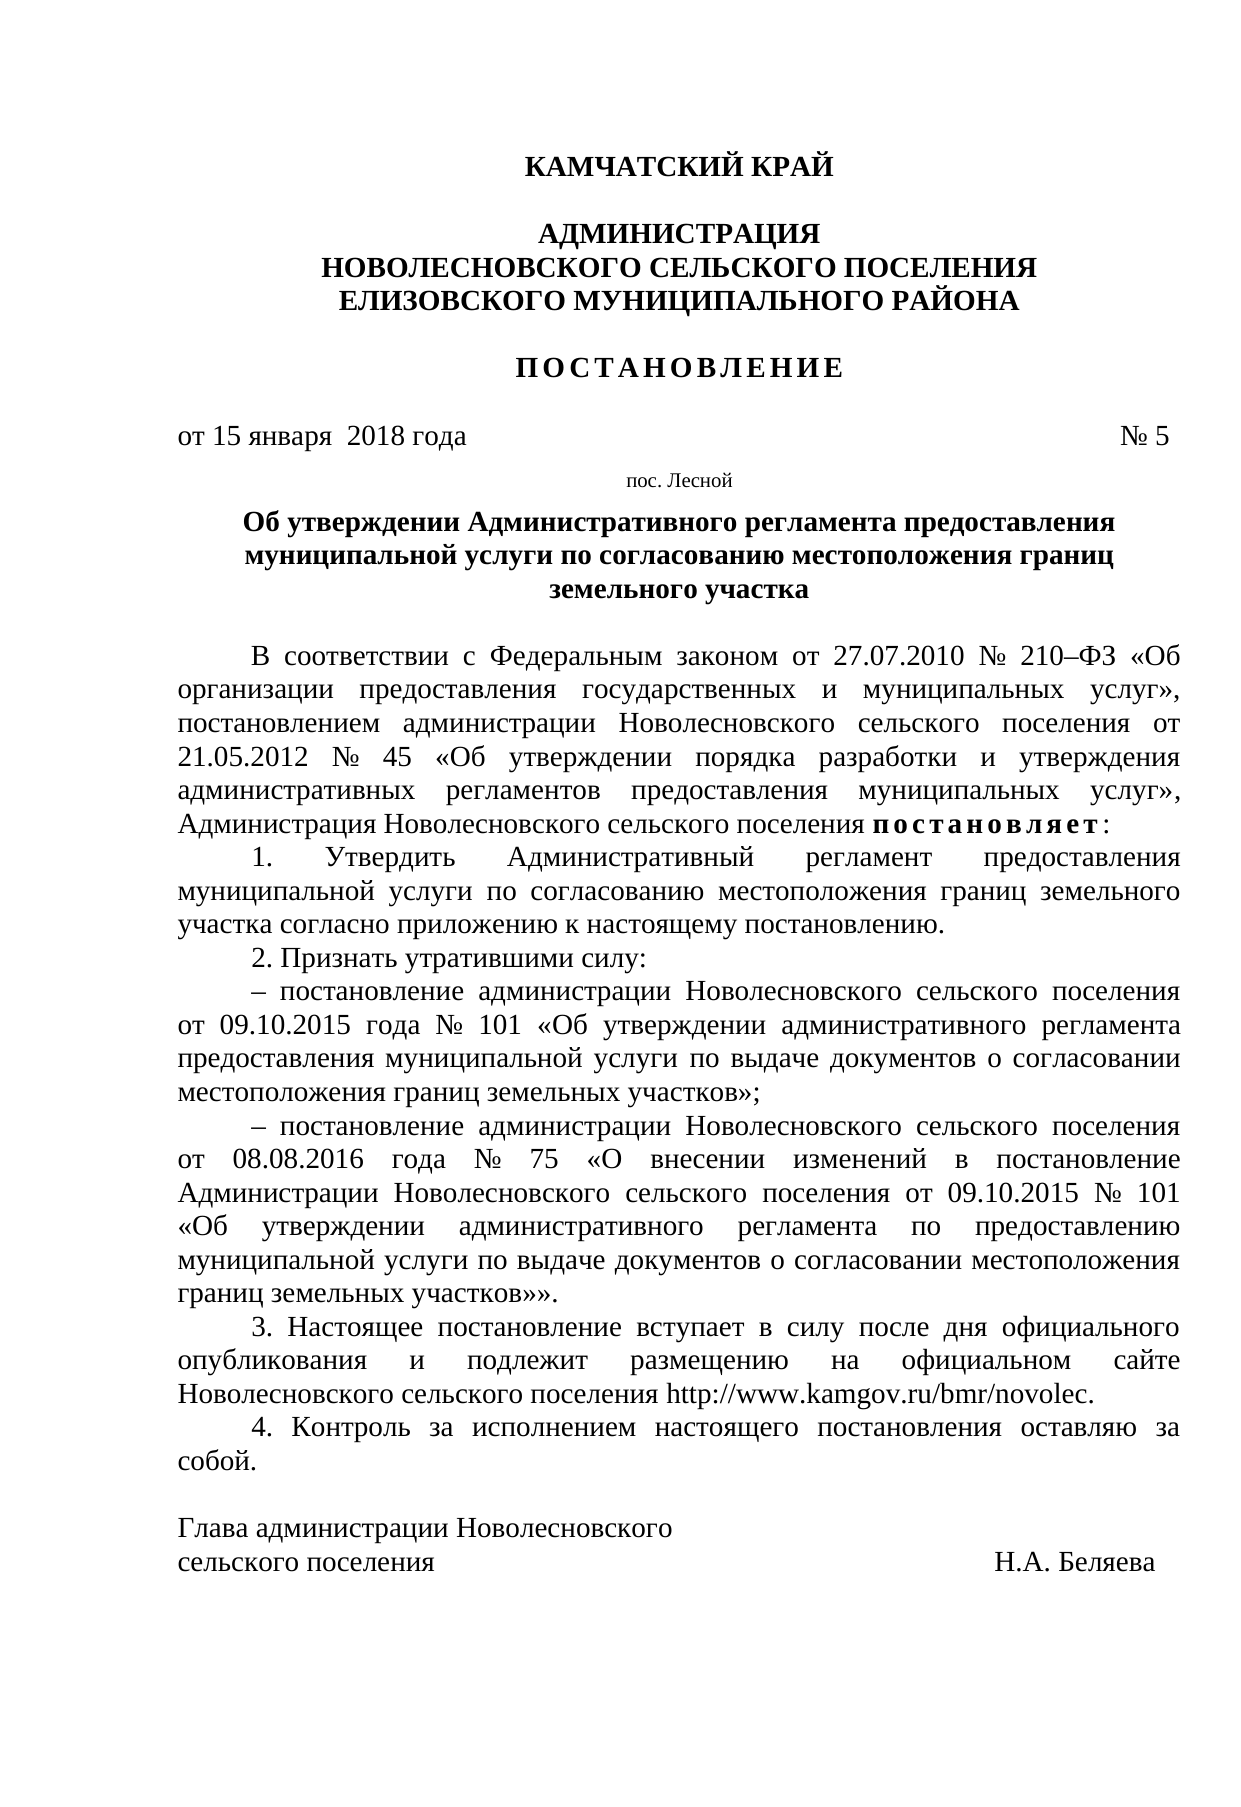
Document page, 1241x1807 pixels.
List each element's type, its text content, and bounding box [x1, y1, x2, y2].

text Об утверждении Административного регламента предоставления [177, 504, 1181, 537]
text 1. Утвердить Административный регламент предоставления муниципальной услуги по согласованию местоположения границ земельного участка согласно приложению к настоящему постановлению. [177, 839, 1181, 940]
text сельского поселения Н.А. Беляева [177, 1544, 1181, 1577]
text муниципальной услуги по согласованию местоположения границ земельного участка [177, 537, 1181, 604]
text ЕЛИЗОВСКОГО МУНИЦИПАЛЬНОГО РАЙОНА [177, 283, 1181, 317]
text 4. Контроль за исполнением настоящего постановления оставляю за собой. [177, 1409, 1181, 1477]
text НОВОЛЕСНОВСКОГО СЕЛЬСКОГО ПОСЕЛЕНИЯ [177, 250, 1181, 283]
text пос. Лесной [177, 468, 1181, 492]
text АДМИНИСТРАЦИЯ [177, 216, 1181, 250]
text КАМЧАТСКИЙ КРАЙ [177, 149, 1181, 183]
text 3. Настоящее постановление вступает в силу после дня официального опубликования и подлежит размещению на официальном сайте Новолесновского сельского поселения http://www.kamgov.ru/bmr/novolec. [177, 1309, 1181, 1409]
text – постановление администрации Новолесновского сельского поселения от 08.08.2016 года № 75 «О внесении изменений в постановление Администрации Новолесновского сельского поселения от 09.10.2015 № 101 «Об утверждении административного регламента по предоставлению муниципальной услуги по выдаче документов о согласовании местоположения границ земельных участков»». [177, 1108, 1181, 1309]
text ПОСТАНОВЛЕНИЕ [177, 351, 1181, 384]
text В соответствии с Федеральным законом от 27.07.2010 № 210–ФЗ «Об организации предоставления государственных и муниципальных услуг», постановлением администрации Новолесновского сельского поселения от 21.05.2012 № 45 «Об утверждении порядка разработки и утверждения административных регламентов предоставления муниципальных услуг», Администрация Новолесновского сельского поселения постановляет: [177, 638, 1181, 839]
text – постановление администрации Новолесновского сельского поселения от 09.10.2015 года № 101 «Об утверждении административного регламента предоставления муниципальной услуги по выдаче документов о согласовании местоположения границ земельных участков»; [177, 973, 1181, 1108]
text Глава администрации Новолесновского [177, 1510, 1181, 1544]
text 2. Признать утратившими силу: [177, 940, 1181, 973]
text от 15 января 2018 года № 5 [177, 418, 1181, 451]
